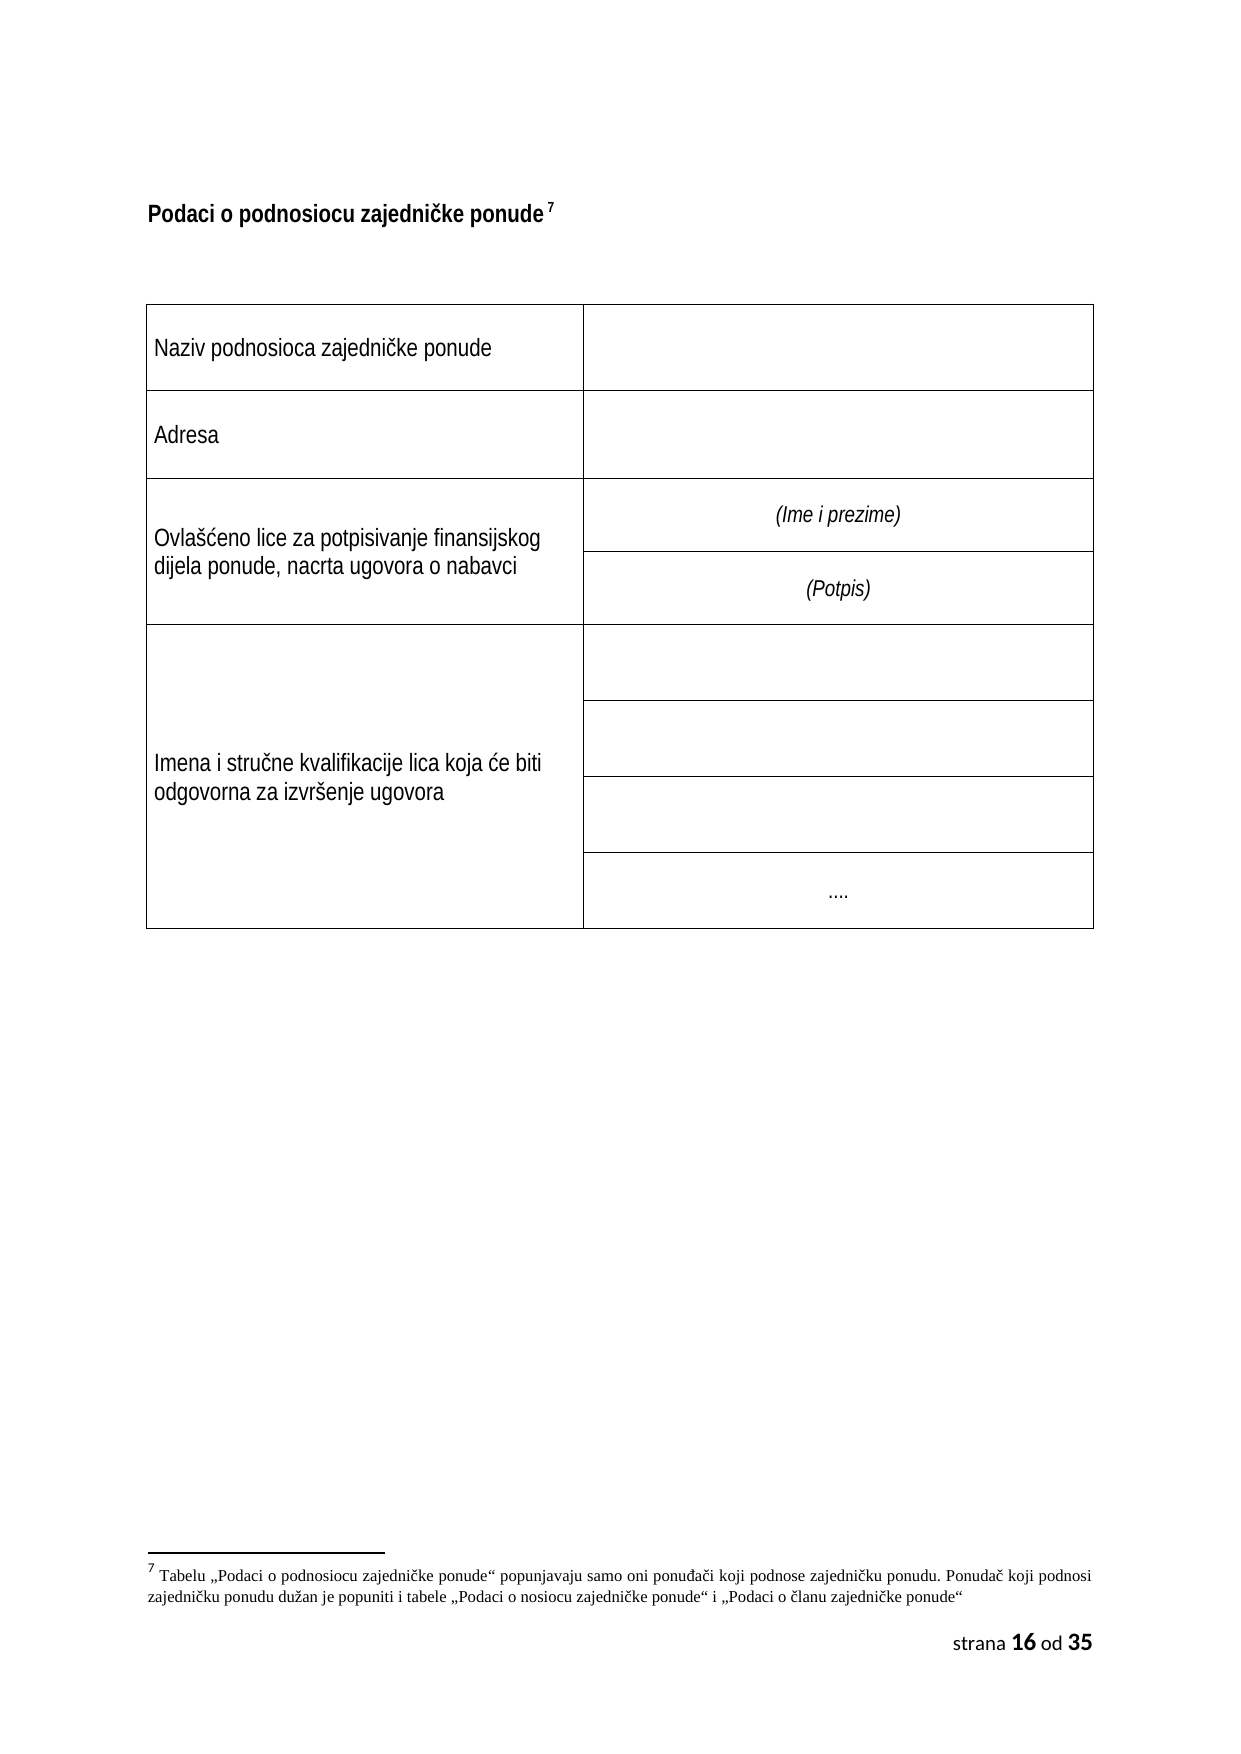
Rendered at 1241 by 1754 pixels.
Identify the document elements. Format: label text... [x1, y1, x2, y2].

table_header [584, 305, 1093, 390]
table_cell .... [584, 853, 1093, 928]
table_cell (Ime i prezime) [584, 479, 1093, 551]
table_cell [584, 391, 1093, 477]
table_cell Imena i stručne kvalifikacije lica koja će biti odgovorna za izvršenje ugovora [147, 625, 583, 928]
table_header Naziv podnosioca zajedničke ponude [147, 305, 583, 390]
table_cell [584, 777, 1093, 852]
table_cell Adresa [147, 391, 583, 477]
table_cell (Potpis) [584, 552, 1093, 624]
table_cell Ovlašćeno lice za potpisivanje finansijskog dijela ponude, nacrta ugovora o nabavci [147, 479, 583, 624]
table_cell [584, 625, 1093, 700]
text Podaci o podnosiocu zajedničke ponude [148, 199, 1093, 227]
table_cell [584, 701, 1093, 776]
